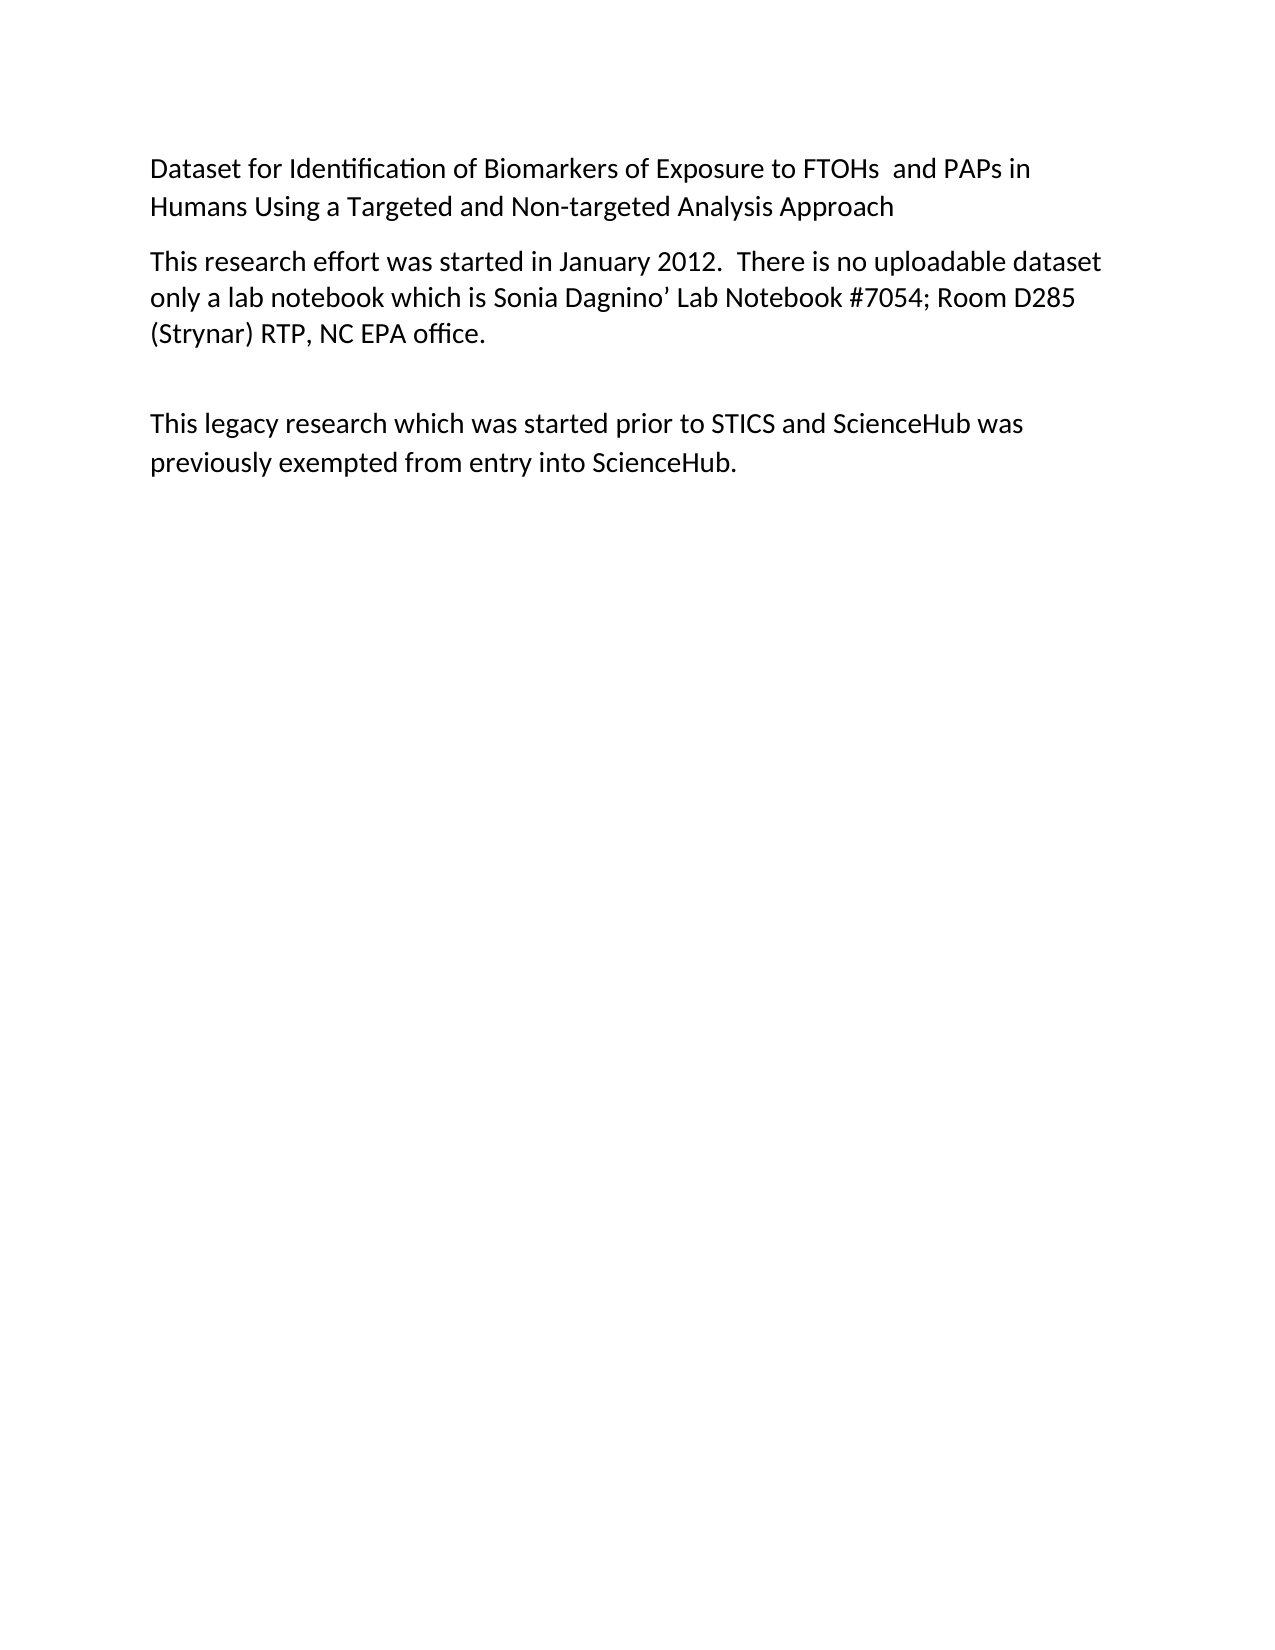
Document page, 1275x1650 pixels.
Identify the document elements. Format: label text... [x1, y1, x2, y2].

text This legacy research which was started prior to STICS and ScienceHub was previously exempted from entry into ScienceHub. [150, 406, 1125, 479]
text This research effort was started in January 2012. There is no uploadable dataset only a lab notebook which is [150, 243, 1125, 350]
text Dataset for Identification of Biomarkers of Exposure to FTOHs and PAPs in Humans Using a Targeted and Non-targeted Analysis Approach [150, 150, 1125, 224]
